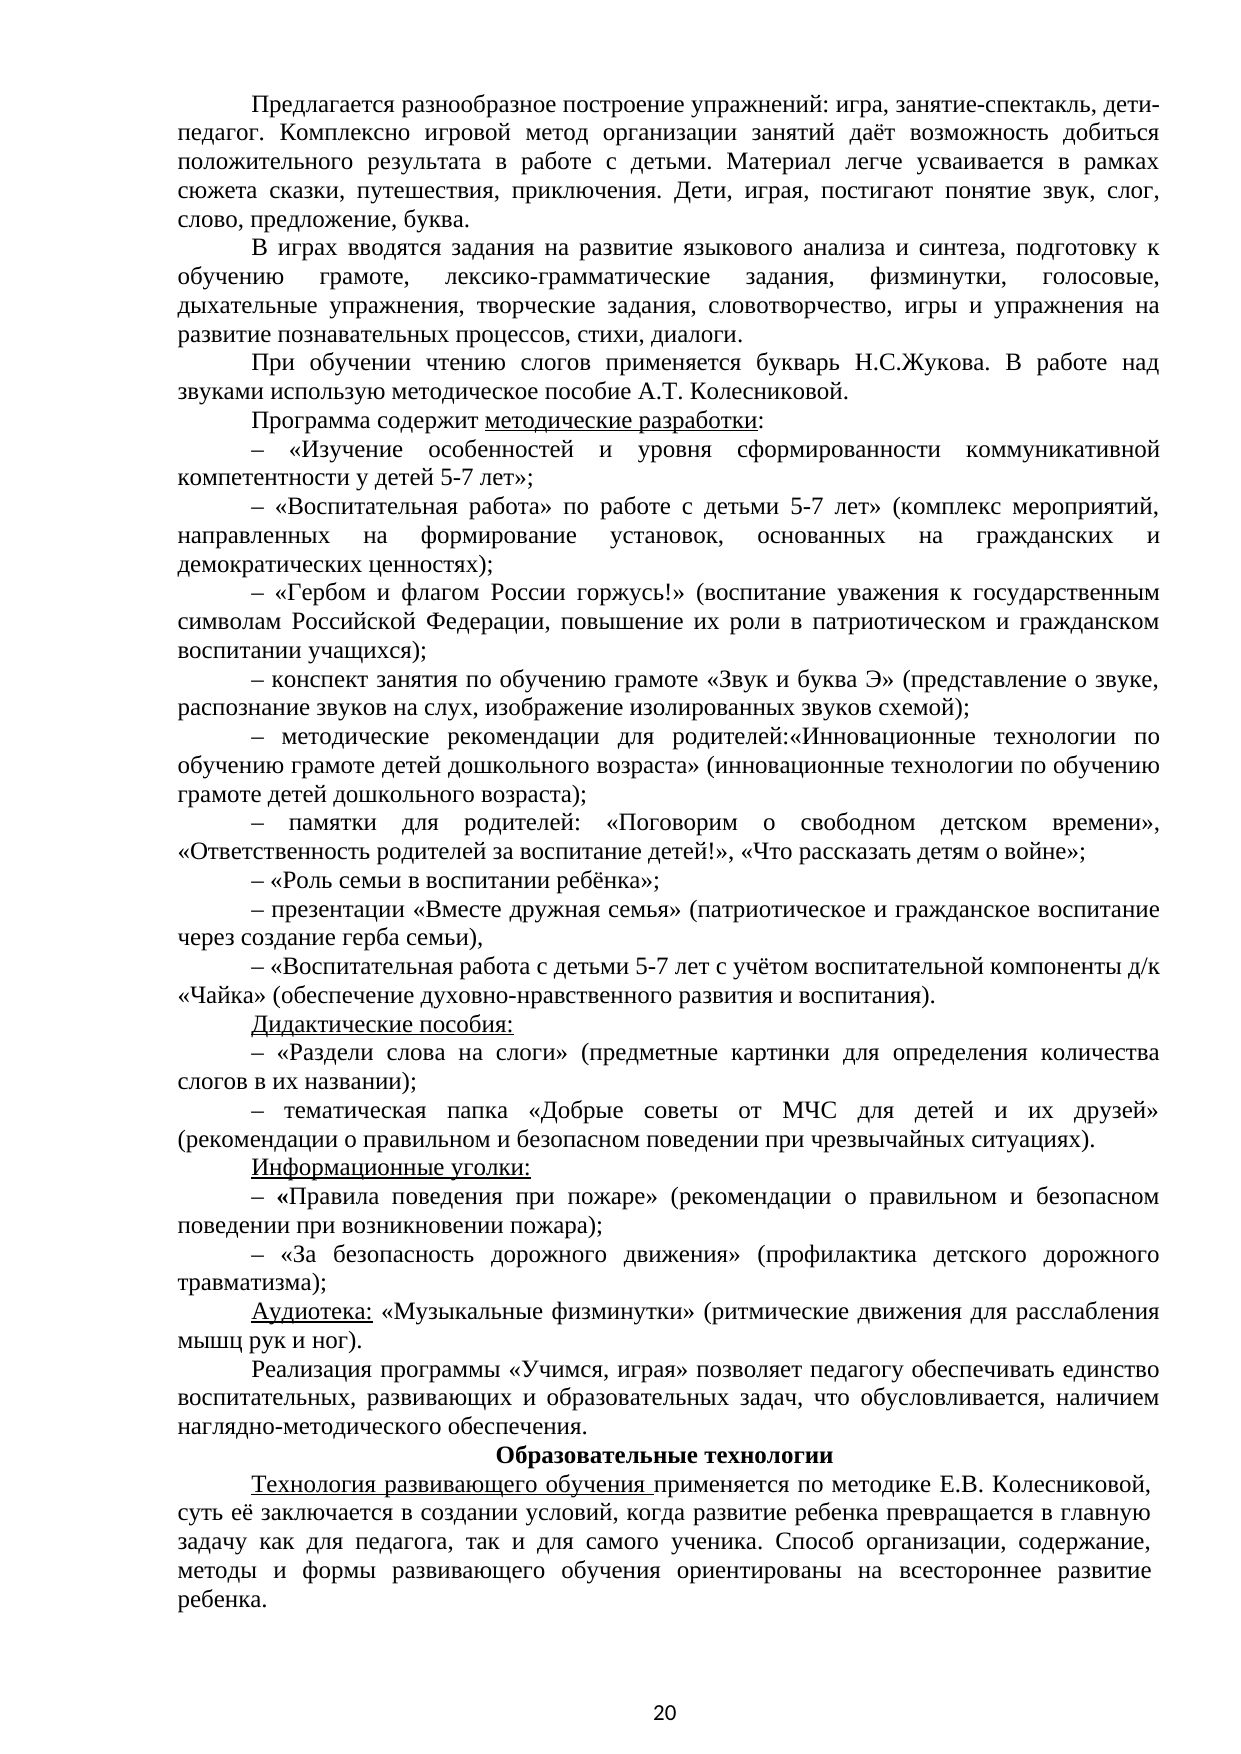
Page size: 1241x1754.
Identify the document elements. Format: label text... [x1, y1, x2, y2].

text Реализация программы «Учимся, играя» позволяет педагогу обеспечивать единство воспитательных, развивающих и образовательных задач, что обусловливается, наличием наглядно-методического обеспечения. [177, 1354, 1161, 1440]
text Программа содержит методические разработки: [177, 405, 1161, 434]
text – «Раздели слова на слоги» (предметные картинки для определения количества слогов в их названии); [177, 1037, 1161, 1095]
text При обучении чтению слогов применяется букварь Н.С.Жукова. В работе над звуками использую методическое пособие А.Т. Колесниковой. [177, 347, 1161, 405]
text – конспект занятия по обучению грамоте «Звук и буква Э» (представление о звуке, распознание звуков на слух, изображение изолированных звуков схемой); [177, 664, 1161, 721]
text Технология развивающего обучения применяется по методике Е.В. Колесниковой, суть её заключается в создании условий, когда развитие ребенка превращается в главную задачу как для педагога, так и для самого ученика. Способ организации, содержание, методы и формы развивающего обучения ориентированы на всестороннее развитие ребенка. [177, 1469, 1152, 1612]
text – «Изучение особенностей и уровня сформированности коммуникативной компетентности у детей 5-7 лет»; [177, 434, 1161, 491]
text – «Правила поведения при пожаре» (рекомендации о правильном и безопасном поведении при возникновении пожара); [177, 1181, 1161, 1239]
text – презентации «Вместе дружная семья» (патриотическое и гражданское воспитание через создание герба семьи), [177, 894, 1161, 951]
text Образовательные технологии [177, 1440, 1152, 1469]
text Аудиотека: «Музыкальные физминутки» (ритмические движения для расслабления мышц рук и ног). [177, 1296, 1161, 1354]
text – методические рекомендации для родителей:«Инновационные технологии по обучению грамоте детей дошкольного возраста» (инновационные технологии по обучению грамоте детей дошкольного возраста); [177, 721, 1161, 807]
text – тематическая папка «Добрые советы от МЧС для детей и их друзей» (рекомендации о правильном и безопасном поведении при чрезвычайных ситуациях). [177, 1095, 1161, 1152]
text – «Гербом и флагом России горжусь!» (воспитание уважения к государственным символам Российской Федерации, повышение их роли в патриотическом и гражданском воспитании учащихся); [177, 577, 1161, 664]
text Дидактические пособия: [177, 1009, 1161, 1037]
text – «Воспитательная работа с детьми 5-7 лет с учётом воспитательной компоненты д/к «Чайка» (обеспечение духовно-нравственного развития и воспитания). [177, 951, 1161, 1009]
text – «За безопасность дорожного движения» (профилактика детского дорожного травматизма); [177, 1239, 1161, 1296]
text В играх вводятся задания на развитие языкового анализа и синтеза, подготовку к обучению грамоте, лексико-грамматические задания, физминутки, голосовые, дыхательные упражнения, творческие задания, словотворчество, игры и упражнения на развитие познавательных процессов, стихи, диалоги. [177, 232, 1161, 347]
text – «Воспитательная работа» по работе с детьми 5-7 лет» (комплекс мероприятий, направленных на формирование установок, основанных на гражданских и демократических ценностях); [177, 491, 1161, 577]
text Предлагается разнообразное построение упражнений: игра, занятие-спектакль, дети-педагог. Комплексно игровой метод организации занятий даёт возможность добиться положительного результата в работе с детьми. Материал легче усваивается в рамках сюжета сказки, путешествия, приключения. Дети, играя, постигают понятие звук, слог, слово, предложение, буква. [177, 89, 1161, 232]
text – памятки для родителей: «Поговорим о свободном детском времени», «Ответственность родителей за воспитание детей!», «Что рассказать детям о войне»; [177, 807, 1161, 865]
text Информационные уголки: [177, 1152, 1161, 1181]
text – «Роль семьи в воспитании ребёнка»; [177, 865, 1161, 894]
